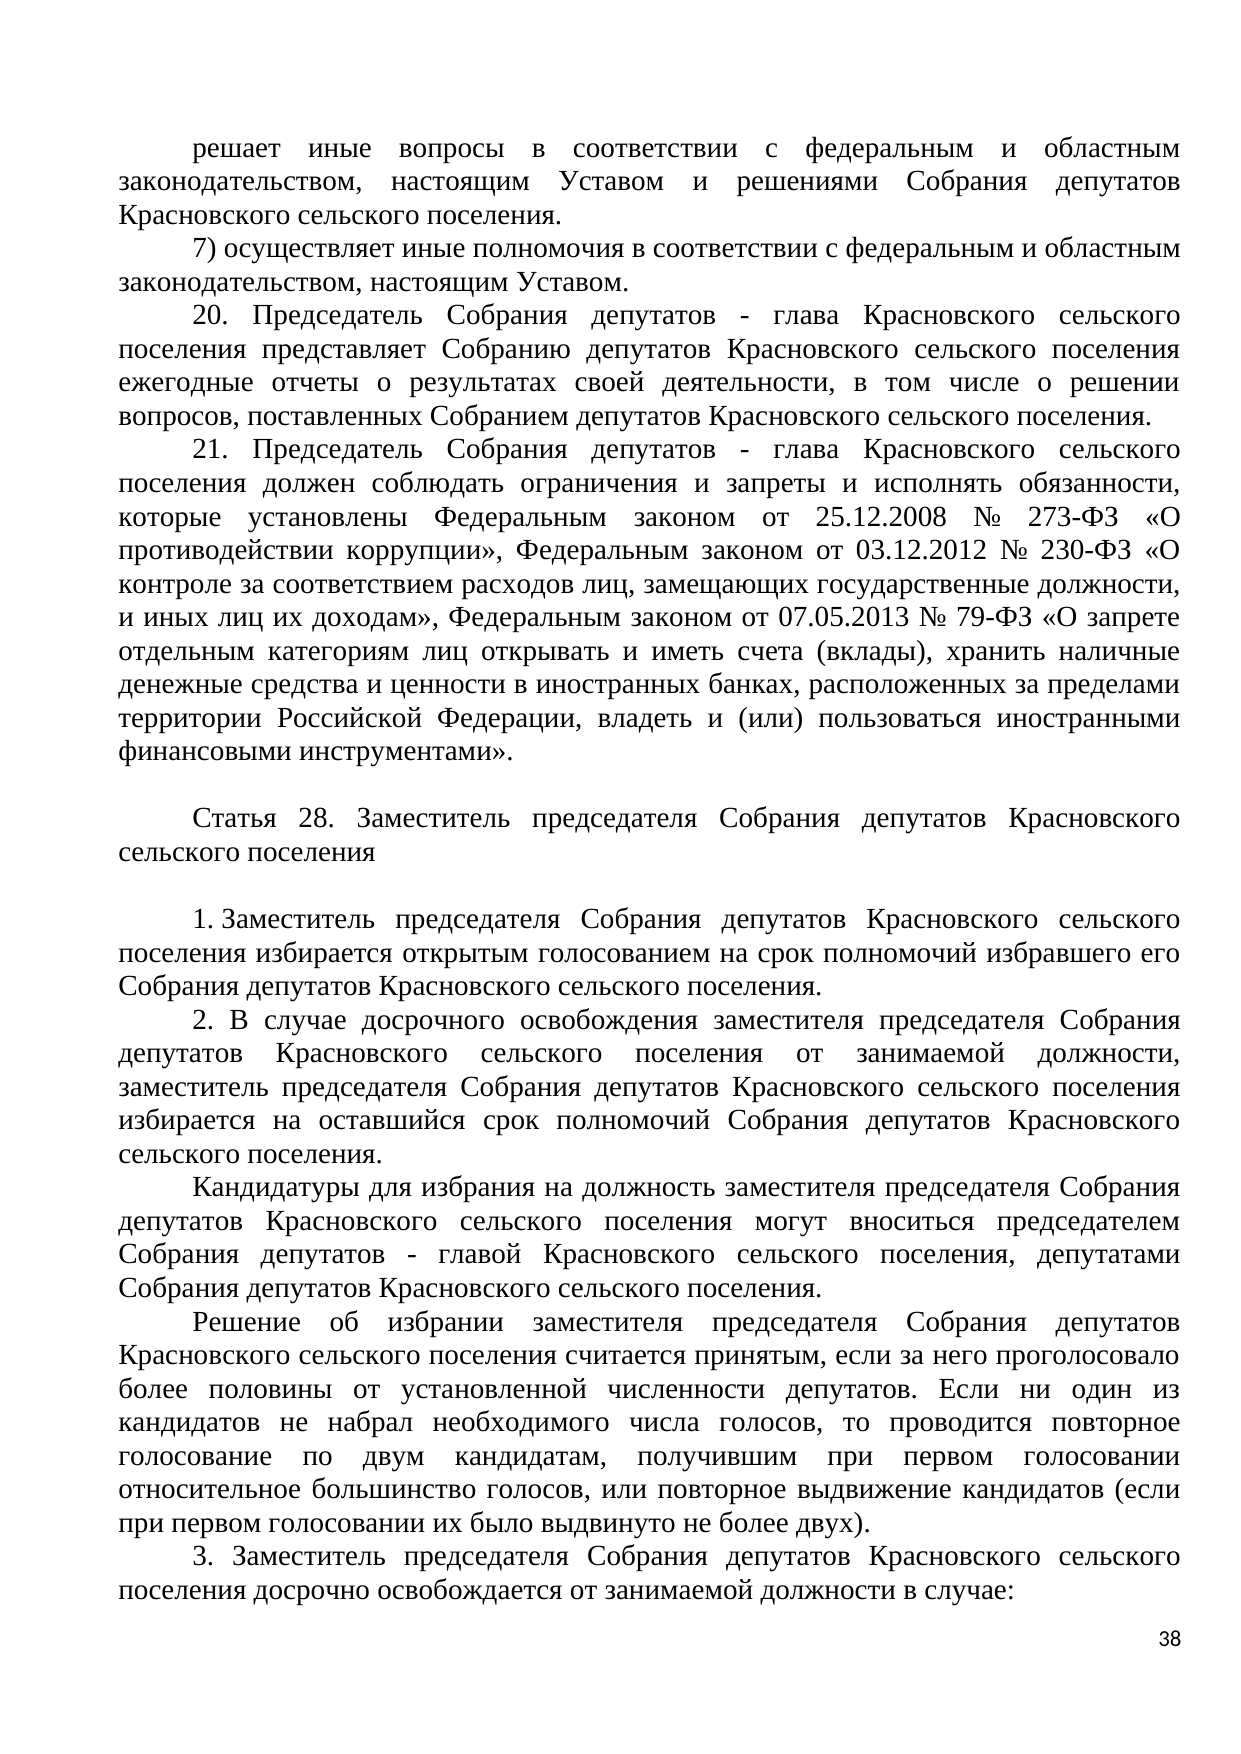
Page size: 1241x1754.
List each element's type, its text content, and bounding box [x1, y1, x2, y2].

text 20. Председатель Собрания депутатов - глава Красновского сельского поселения представляет Собранию депутатов Красновского сельского поселения ежегодные отчеты о результатах своей деятельности, в том числе о решении вопросов, поставленных Собранием депутатов Красновского сельского поселения. [118, 297, 1181, 432]
text 2. В случае досрочного освобождения заместителя председателя Собрания депутатов Красновского сельского поселения от занимаемой должности, заместитель председателя Собрания депутатов Красновского сельского поселения избирается на оставшийся срок полномочий Собрания депутатов Красновского сельского поселения. [118, 1002, 1181, 1169]
text 3. Заместитель председателя Собрания депутатов Красновского сельского поселения досрочно освобождается от занимаемой должности в случае: [118, 1538, 1181, 1606]
text Статья 28. Заместитель председателя Собрания депутатов Красновского сельского поселения [118, 801, 1181, 868]
text 1. Заместитель председателя Собрания депутатов Красновского сельского поселения избирается открытым голосованием на срок полномочий избравшего его Собрания депутатов Красновского сельского поселения. [118, 901, 1181, 1002]
text 21. Председатель Собрания депутатов - глава Красновского сельского поселения должен соблюдать ограничения и запреты и исполнять обязанности, которые установлены Федеральным законом от 25.12.2008 № 273-ФЗ «О противодействии коррупции», Федеральным законом от 03.12.2012 № 230-ФЗ «О контроле за соответствием расходов лиц, замещающих государственные должности, и иных лиц их доходам», Федеральным законом от 07.05.2013 № 79-ФЗ «О запрете отдельным категориям лиц открывать и иметь счета (вклады), хранить наличные денежные средства и ценности в иностранных банках, расположенных за пределами территории Российской Федерации, владеть и (или) пользоваться иностранными финансовыми инструментами». [118, 432, 1181, 767]
text решает иные вопросы в соответствии с федеральным и областным законодательством, настоящим Уставом и решениями Собрания депутатов Красновского сельского поселения. [118, 130, 1181, 230]
text Решение об избрании заместителя председателя Собрания депутатов Красновского сельского поселения считается принятым, если за него проголосовало более половины от установленной численности депутатов. Если ни один из кандидатов не набрал необходимого числа голосов, то проводится повторное голосование по двум кандидатам, получившим при первом голосовании относительное большинство голосов, или повторное выдвижение кандидатов (если при первом голосовании их было выдвинуто не более двух). [118, 1304, 1181, 1538]
text Кандидатуры для избрания на должность заместителя председателя Собрания депутатов Красновского сельского поселения могут вноситься председателем Собрания депутатов - главой Красновского сельского поселения, депутатами Собрания депутатов Красновского сельского поселения. [118, 1169, 1181, 1304]
text 7) осуществляет иные полномочия в соответствии с федеральным и областным законодательством, настоящим Уставом. [118, 230, 1181, 297]
